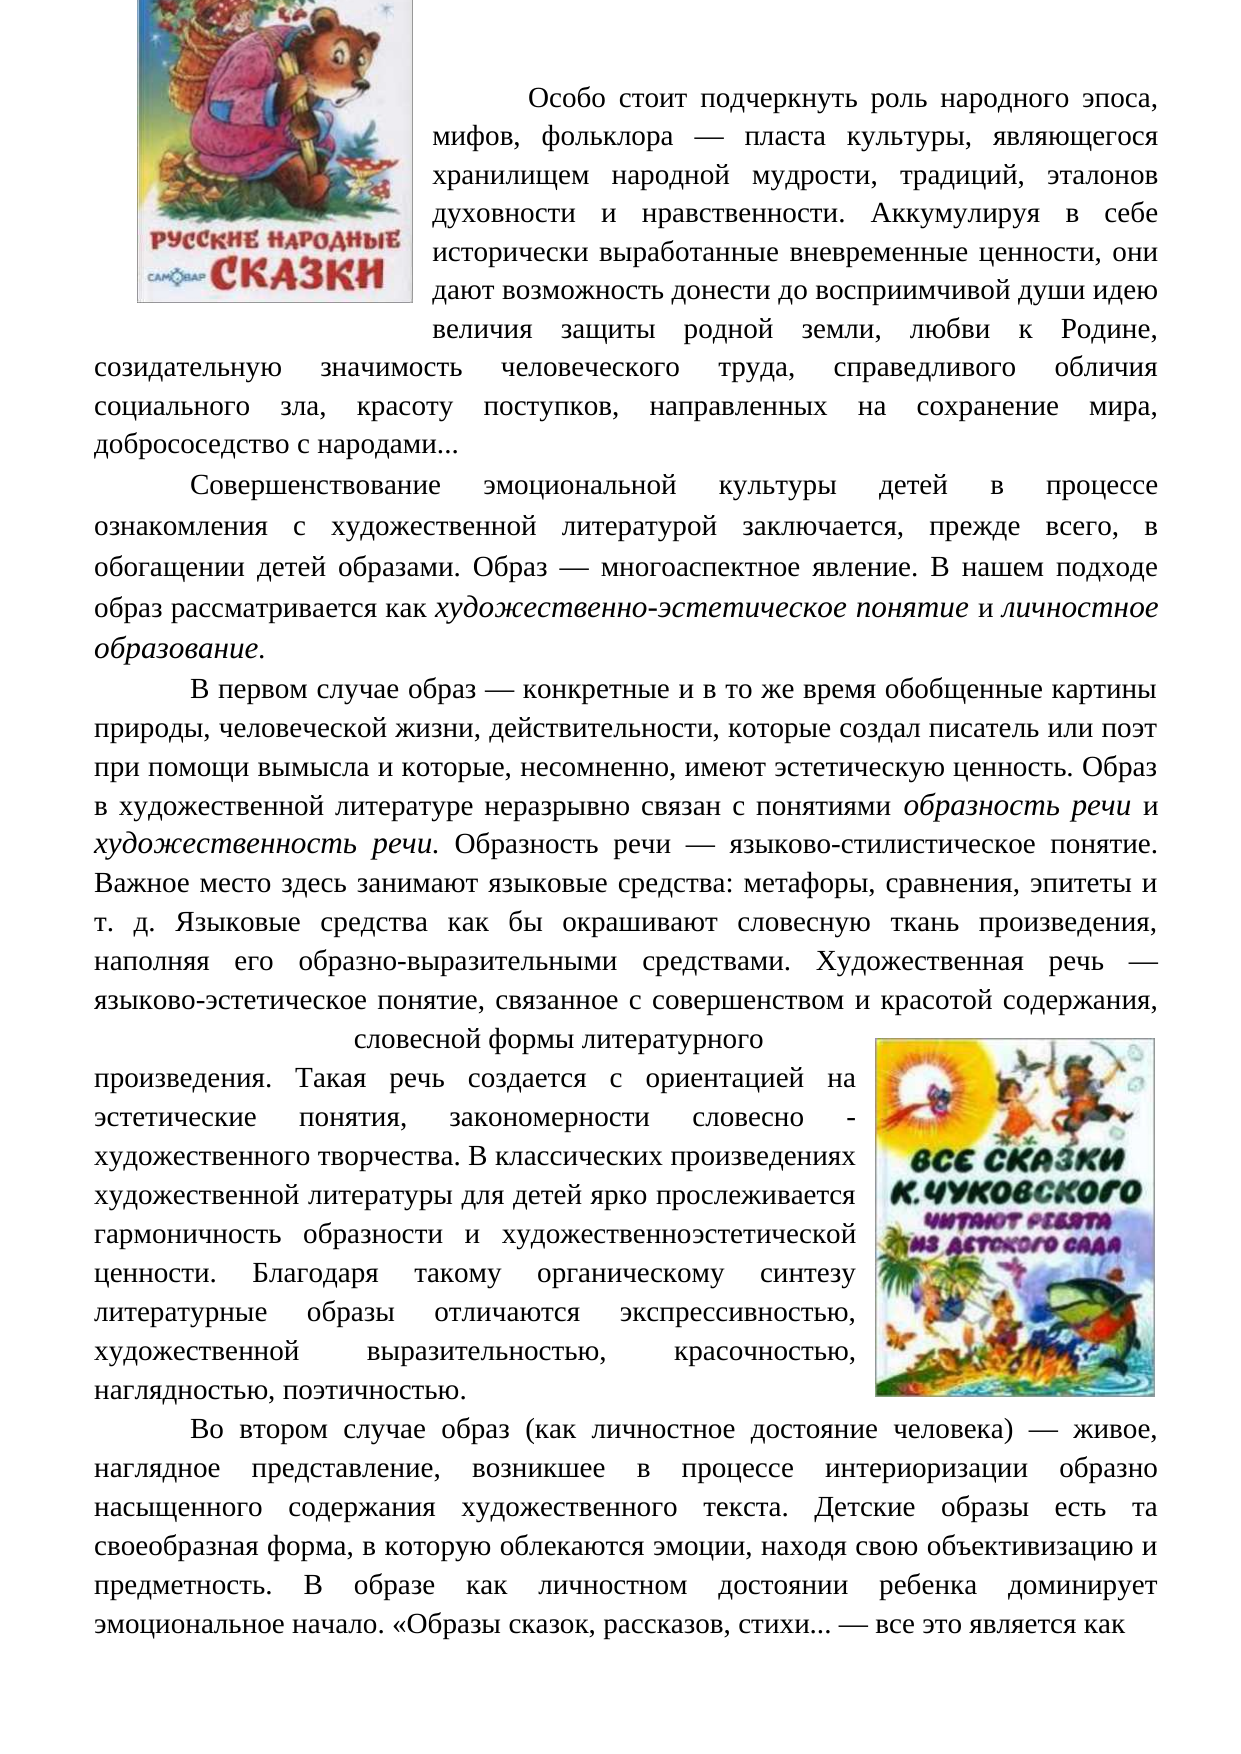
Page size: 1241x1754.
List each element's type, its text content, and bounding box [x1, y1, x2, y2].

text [94, 1407, 1159, 1641]
text Совершенствование эмоциональной культуры детей в процессе ознакомления с художественной литературой заключается, прежде всего, в обогащении детей образами. Образ — многоаспектное явление. В нашем подходе образ рассматривается как художественно-эстетическое понятие и личностное образование. [94, 462, 1159, 667]
text Особо стоит подчеркнуть роль народного эпоса, мифов, фольклора — пласта культуры, являющегося хранилищем народной мудрости, традиций, эталонов духовности и нравственности. Аккумулируя в себе исторически выработанные вневременные ценности, они дают возможность донести до восприимчивой души идею величия защиты родной земли, любви к Родине, созидательную значимость человеческого труда, справедливого обличия социального зла, красоту поступков, направленных на сохранение мира, добрососедство с народами... [94, 76, 1159, 462]
text В первом случае образ — конкретные и в то же время обобщенные картины природы, человеческой жизни, действительности, которые создал писатель или поэт при помощи вымысла и которые, несомненно, имеют эстетическую ценность. Образ в художественной литературе неразрывно связан с понятиями образность речи и художественность речи. Образность речи — языково-стилистическое понятие. Важное место здесь занимают языковые средства: метафоры, сравнения, эпитеты и т. д. Языковые средства как бы окрашивают словесную ткань произведения, наполняя его образно-выразительными средствами. Художественная речь — языково-эстетическое понятие, связанное с совершенством и красотой содержания, словесной формы литературного [94, 667, 1159, 1056]
text произведения. Такая речь создается с ориентацией на эстетические понятия, закономерности словесно - художественного творчества. В классических произведениях художественной литературы для детей ярко прослеживается гармоничность образности и художественноэстетической ценности. Благодаря такому органическому синтезу литературные образы отличаются экспрессивностью, художественной выразительностью, красочностью, наглядностью, поэтичностью. [94, 1056, 1159, 1407]
picture [137, 0, 413, 76]
